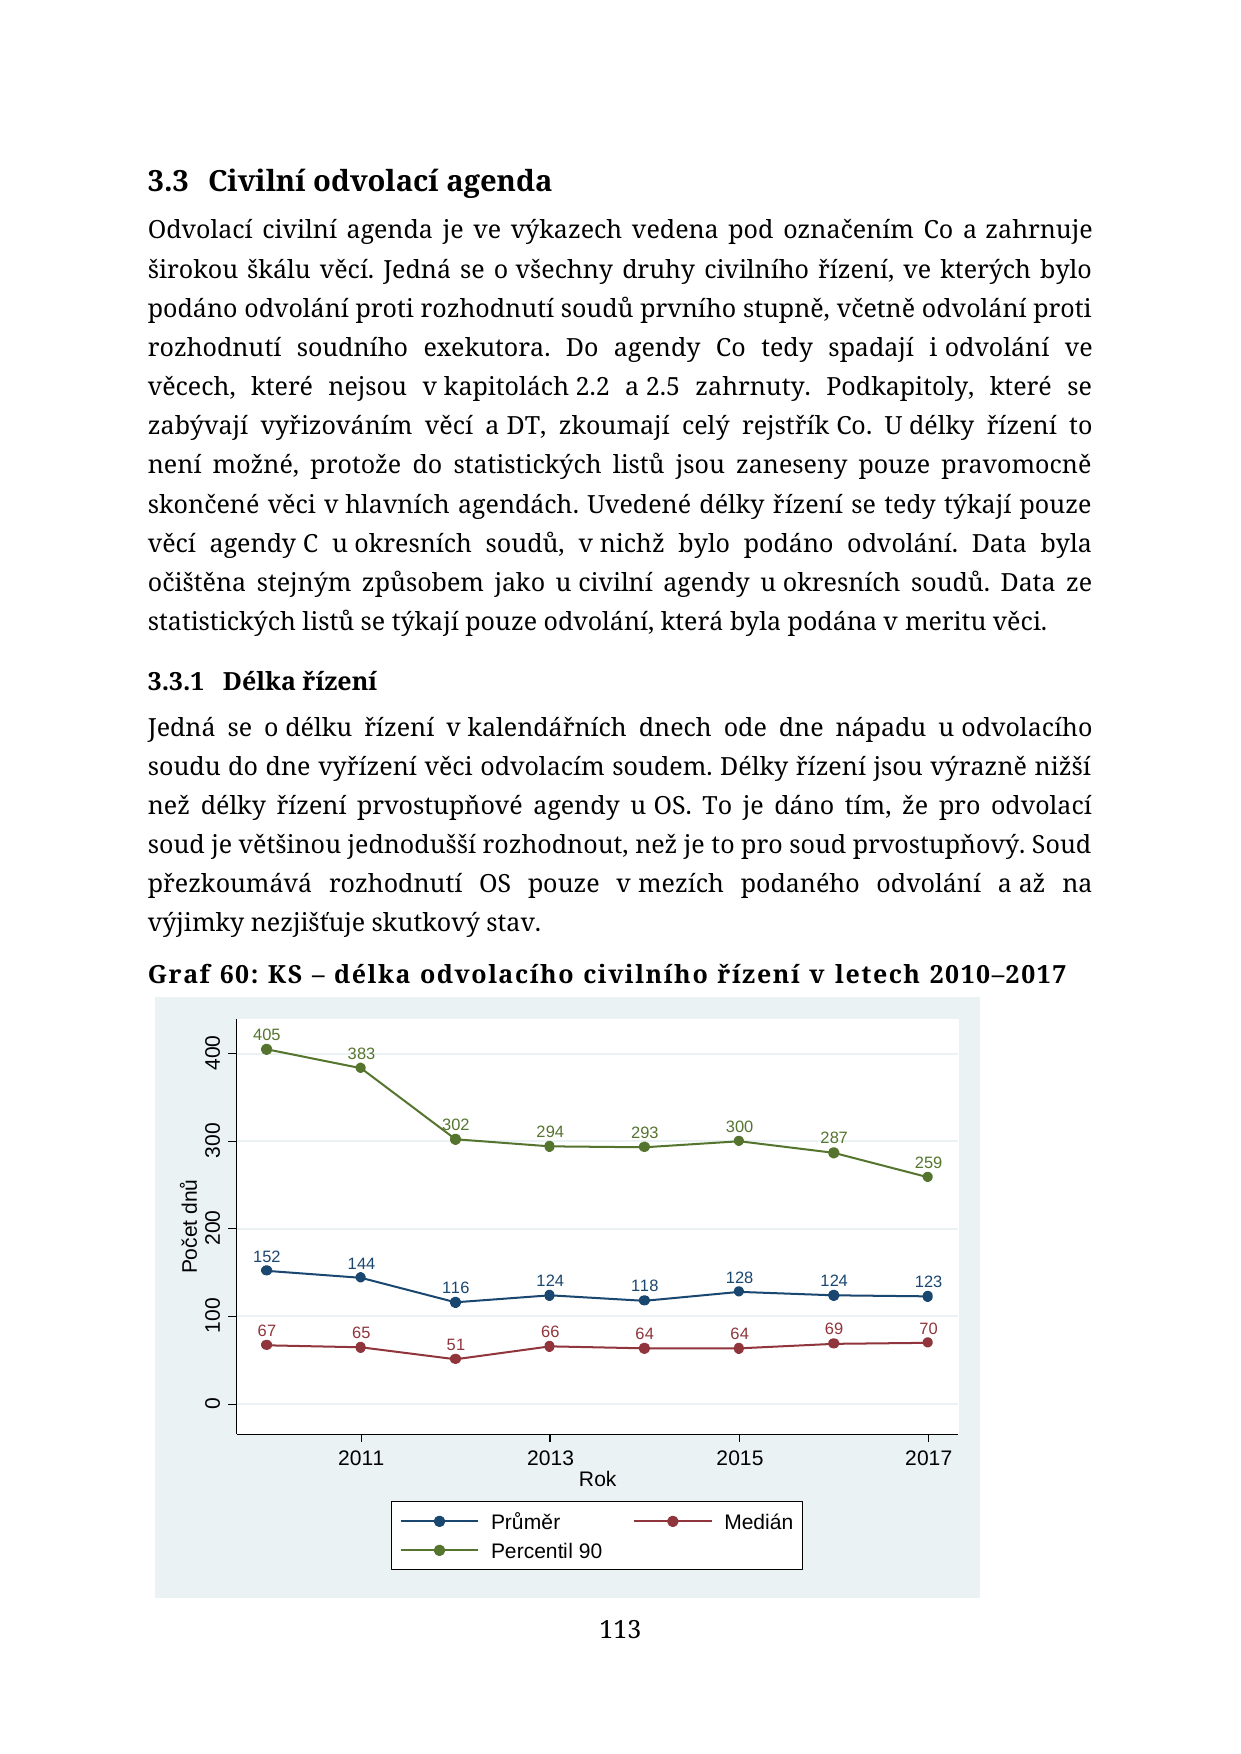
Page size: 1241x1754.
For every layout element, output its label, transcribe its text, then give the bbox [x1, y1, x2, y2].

text Odvolací civilní agenda je ve výkazech vedena pod označením Co a zahrnuje širokou škálu věcí. Jedná se o všechny druhy civilního řízení, ve kterých bylo podáno odvolání proti rozhodnutí soudů prvního stupně, včetně odvolání proti rozhodnutí soudního exekutora. Do agendy Co tedy spadají i odvolání ve věcech, které nejsou v kapitolách 2.2 a 2.5 zahrnuty. Podkapitoly, které se zabývají vyřizováním věcí a DT, zkoumají celý rejstřík Co. U délky řízení to není možné, protože do statistických listů jsou zaneseny pouze pravomocně skončené věci v hlavních agendách. Uvedené délky řízení se tedy týkají pouze věcí agendy C u okresních soudů, v nichž bylo podáno odvolání. Data byla očištěna stejným způsobem jako u civilní agendy u okresních soudů. Data ze statistických listů se týkají pouze odvolání, která byla podána v meritu věci. [148, 212, 1092, 638]
text Jedná se o délku řízení v kalendářních dnech ode dne nápadu u odvolacího soudu do dne vyřízení věci odvolacím soudem. Délky řízení jsou výrazně nižší než délky řízení prvostupňové agendy u OS. To je dáno tím, že pro odvolací soud je většinou jednodušší rozhodnout, než je to pro soud prvostupňový. Soud přezkoumává rozhodnutí OS pouze v mezích podaného odvolání a až na výjimky nezjišťuje skutkový stav. [148, 709, 1092, 939]
subtitle Délka řízení [148, 664, 1092, 698]
subtitle Graf 60: KS – délka odvolacího civilního řízení v letech 2010–2017 [148, 957, 1092, 991]
subtitle Civilní odvolací agenda [148, 160, 1092, 200]
